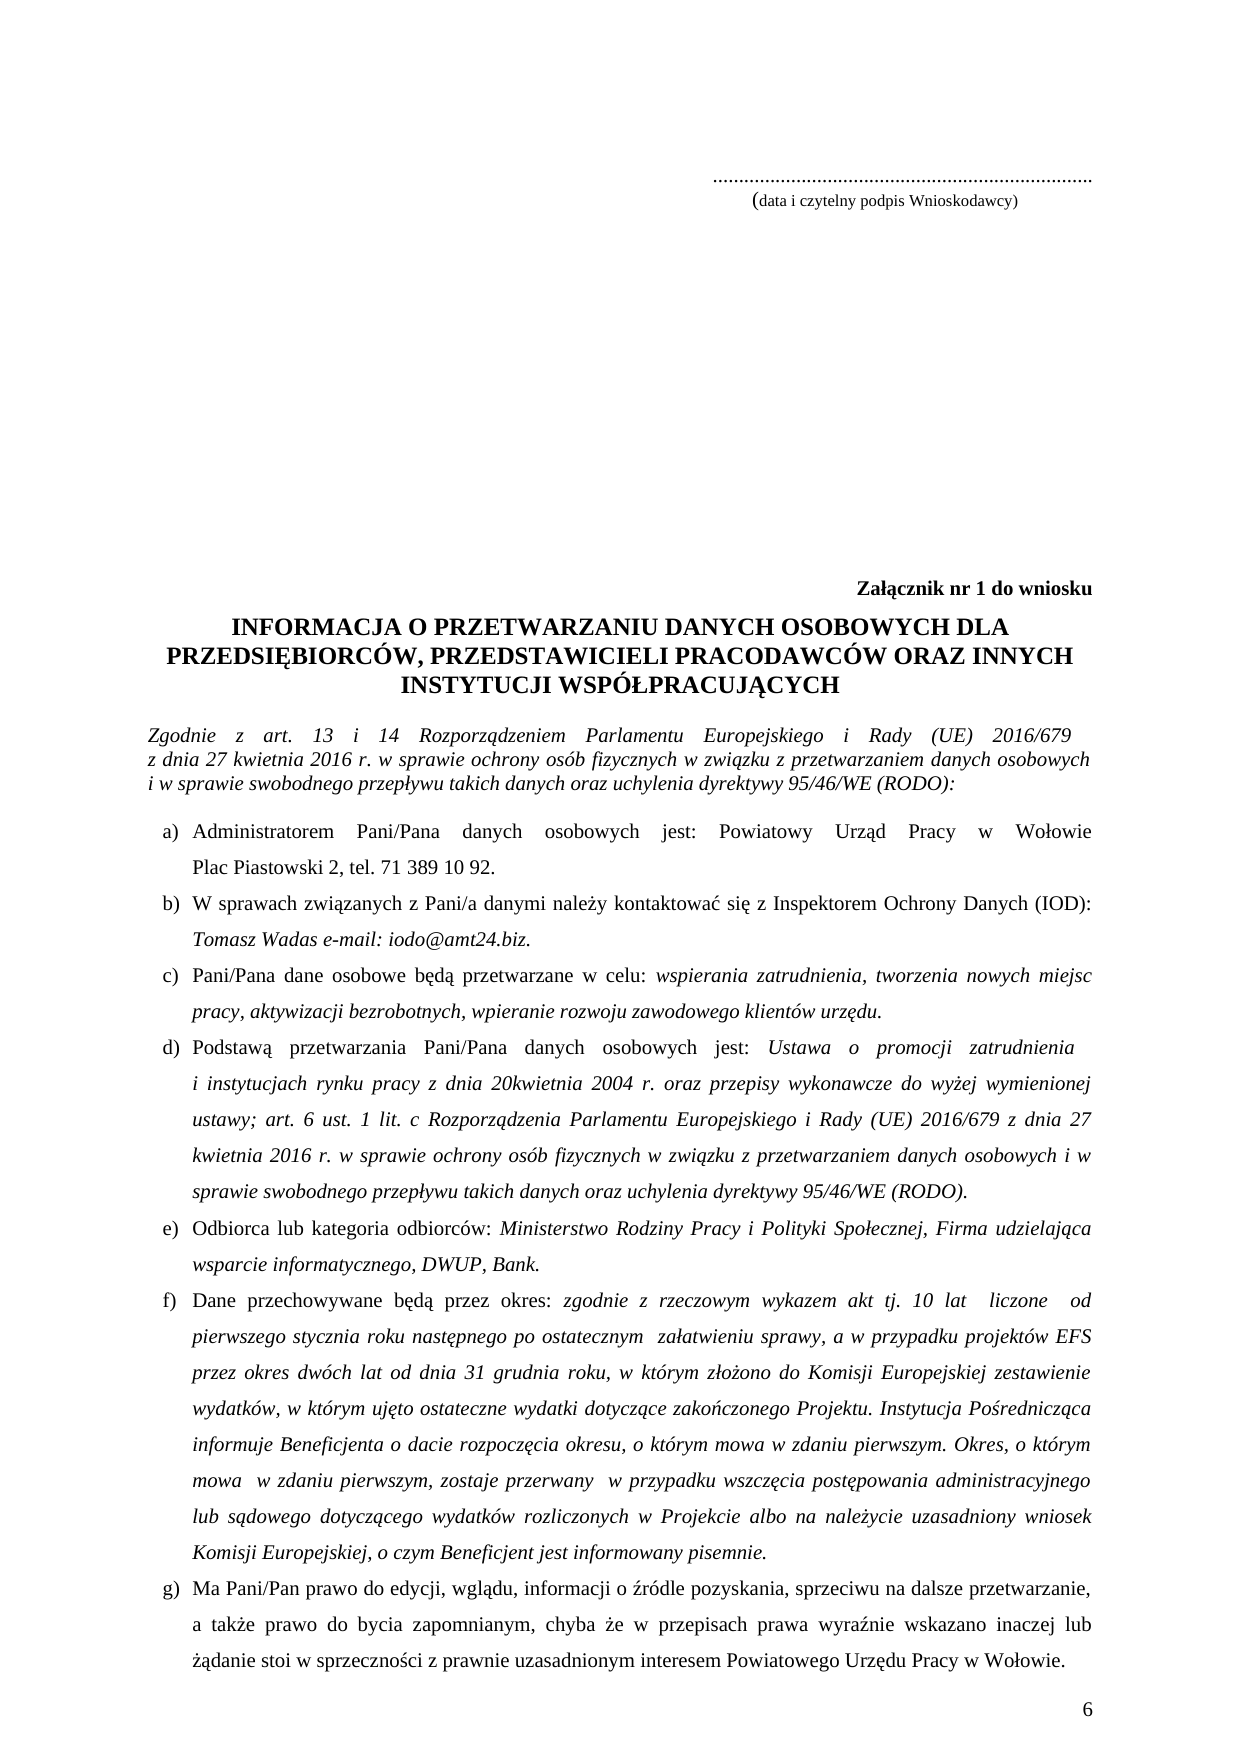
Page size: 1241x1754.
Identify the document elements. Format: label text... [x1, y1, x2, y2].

list Odbiorca lub kategoria odbiorców: Ministerstwo Rodziny Pracy i Polityki Społecznej, Firma udzielająca wsparcie informatycznego, DWUP, Bank. [162, 1215, 1092, 1276]
list W sprawach związanych z Pani/a danymi należy kontaktować się z Inspektorem Ochrony Danych (IOD): Tomasz Wadas e-mail: iodo@amt24.biz. [162, 891, 1092, 951]
list Dane przechowywane będą przez okres: zgodnie z rzeczowym wykazem akt tj. 10 lat liczone od pierwszego stycznia roku następnego po ostatecznym załatwieniu sprawy, a w przypadku projektów EFS przez okres dwóch lat od dnia 31 grudnia roku, w którym złożono do Komisji Europejskiej zestawienie wydatków, w którym ujęto ostateczne wydatki dotyczące zakończonego Projektu. Instytucja Pośrednicząca informuje Beneficjenta o dacie rozpoczęcia okresu, o którym mowa w zdaniu pierwszym. Okres, o którym mowa w zdaniu pierwszym, zostaje przerwany w przypadku wszczęcia postępowania administracyjnego lub sądowego dotyczącego wydatków rozliczonych w Projekcie albo na należycie uzasadniony wniosek Komisji Europejskiej, o czym Beneficjent jest informowany pisemnie. [162, 1287, 1092, 1564]
list Administratorem Pani/Pana danych osobowych jest: Powiatowy Urząd Pracy w Wołowie Plac Piastowski 2, tel. 71 389 10 92. [162, 819, 1092, 879]
list Podstawą przetwarzania Pani/Pana danych osobowych jest: Ustawa o promocji zatrudnienia i instytucjach rynku pracy z dnia 20kwietnia 2004 r. oraz przepisy wykonawcze do wyżej wymienionej ustawy; art. 6 ust. 1 lit. c Rozporządzenia Parlamentu Europejskiego i Rady (UE) 2016/679 z dnia 27 kwietnia 2016 r. w sprawie ochrony osób fizycznych w związku z przetwarzaniem danych osobowych i w sprawie swobodnego przepływu takich danych oraz uchylenia dyrektywy 95/46/WE (RODO). [162, 1035, 1092, 1203]
text ......................................................................... [148, 163, 1092, 187]
text Zgodnie z art. 13 i 14 Rozporządzeniem Parlamentu Europejskiego i Rady (UE) 2016/679 z dnia 27 kwietnia 2016 r. w sprawie ochrony osób fizycznych w związku z przetwarzaniem danych osobowych i w sprawie swobodnego przepływu takich danych oraz uchylenia dyrektywy 95/46/WE (RODO): [148, 723, 1092, 795]
text (data i czytelny podpis Wnioskodawcy) [148, 187, 1092, 211]
list Ma Pani/Pan prawo do edycji, wglądu, informacji o źródle pozyskania, sprzeciwu na dalsze przetwarzanie, a także prawo do bycia zapomnianym, chyba że w przepisach prawa wyraźnie wskazano inaczej lub żądanie stoi w sprzeczności z prawnie uzasadnionym interesem Powiatowego Urzędu Pracy w Wołowie. [162, 1576, 1092, 1672]
list Pani/Pana dane osobowe będą przetwarzane w celu: wspierania zatrudnienia, tworzenia nowych miejsc pracy, aktywizacji bezrobotnych, wpieranie rozwoju zawodowego klientów urzędu. [162, 963, 1092, 1023]
text INFORMACJA O PRZETWARZANIU DANYCH OSOBOWYCH DLA PRZEDSIĘBIORCÓW, PRZEDSTAWICIELI PRACODAWCÓW ORAZ INNYCH INSTYTUCJI WSPÓŁPRACUJĄCYCH [148, 612, 1092, 699]
text Załącznik nr 1 do wniosku [148, 576, 1092, 600]
